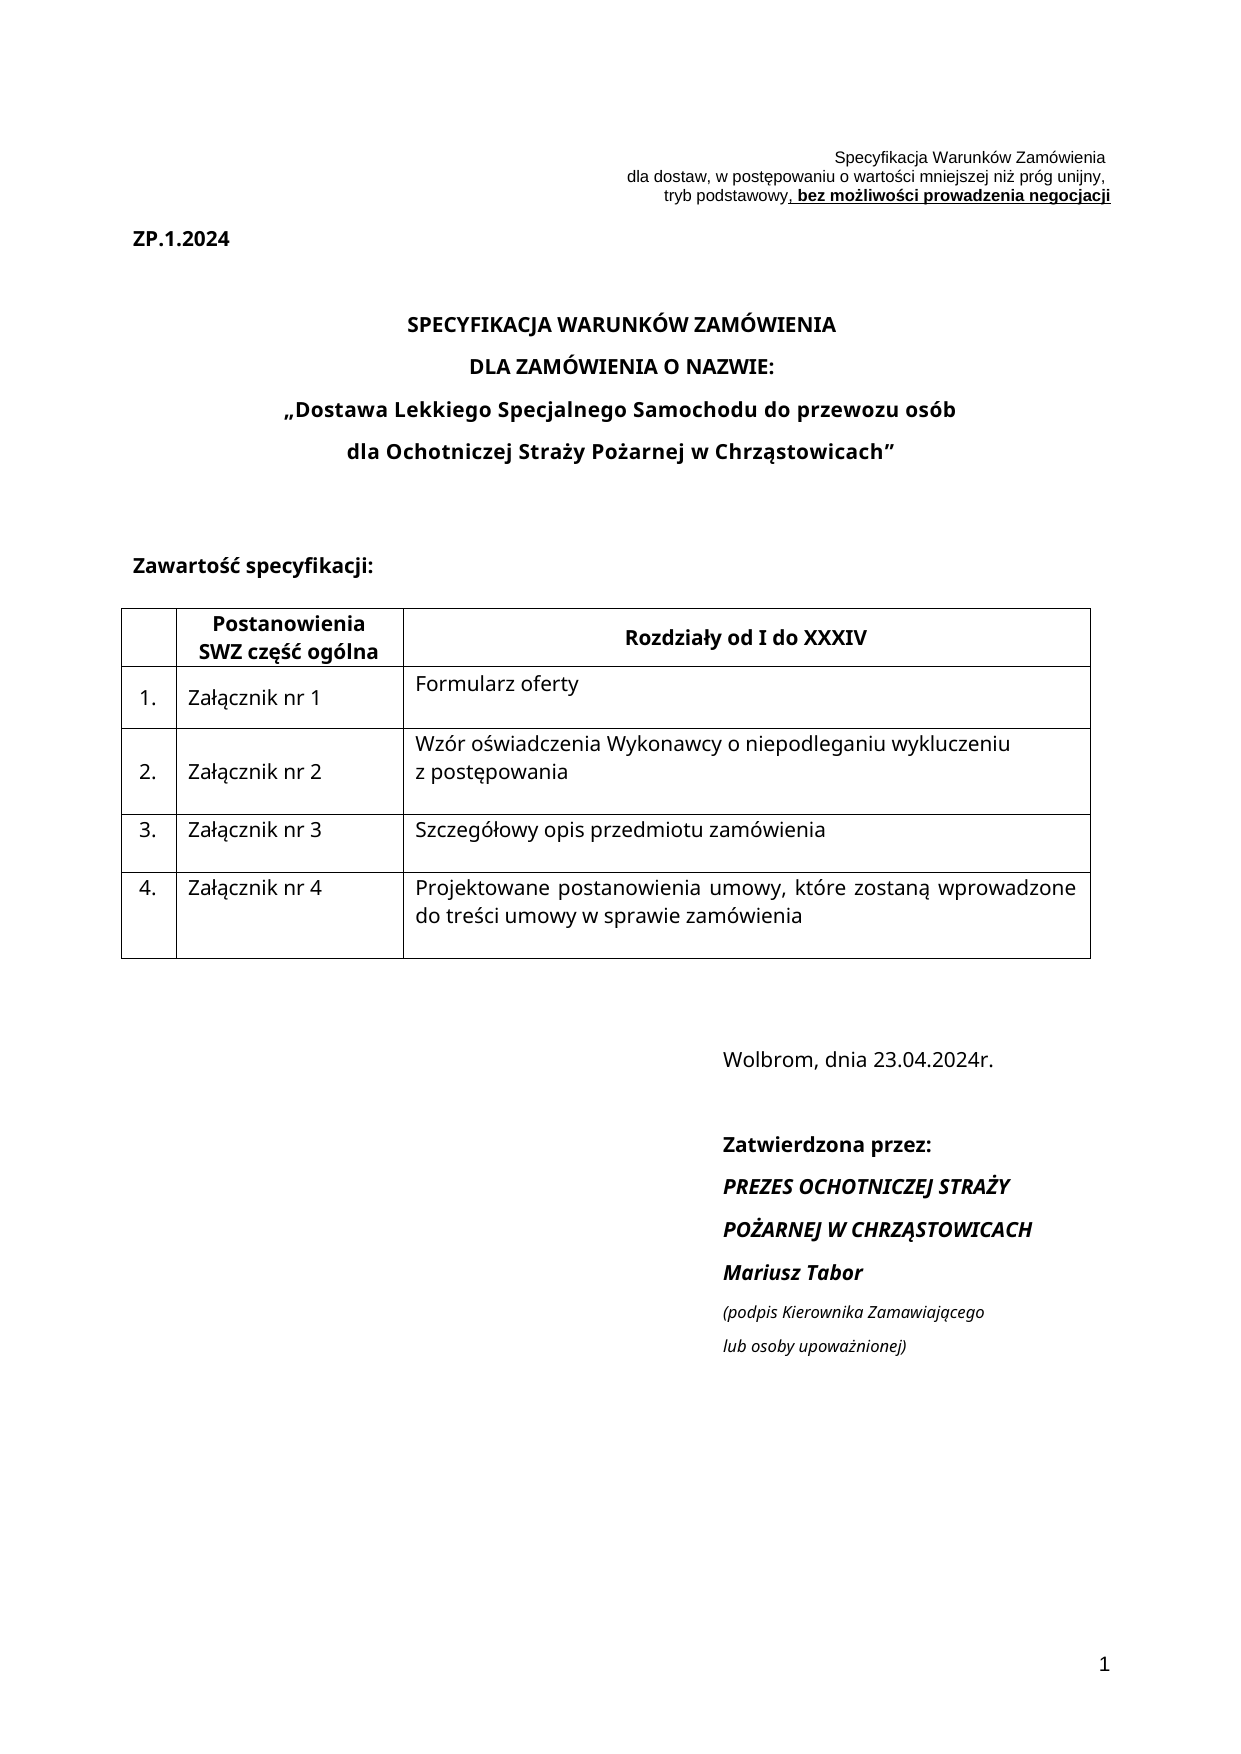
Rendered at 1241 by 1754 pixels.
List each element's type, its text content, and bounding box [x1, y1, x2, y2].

text ZP.1.2024 [133, 224, 1110, 253]
table_cell 3. [122, 815, 176, 872]
text Wolbrom, dnia 23.04.2024r. [649, 1045, 1107, 1073]
table_cell Załącznik nr 4 [177, 873, 403, 958]
table_cell Załącznik nr 1 [177, 667, 403, 728]
text SPECYFIKACJA WARUNKÓW ZAMÓWIENIA [133, 310, 1110, 338]
text Zawartość specyfikacji: [133, 551, 1107, 579]
table_header Postanowienia SWZ część ogólna [177, 609, 403, 666]
table_header Rozdziały od I do XXXIV [404, 609, 1090, 666]
table_cell Załącznik nr 3 [177, 815, 403, 872]
table_cell Wzór oświadczenia Wykonawcy o niepodleganiu wykluczeniu z postępowania [404, 729, 1090, 814]
text (podpis Kierownika Zamawiającego [723, 1300, 1107, 1323]
text „Dostawa Lekkiego Specjalnego Samochodu do przewozu osób [133, 395, 1107, 423]
table_cell Załącznik nr 2 [177, 729, 403, 814]
table_cell 4. [122, 873, 176, 958]
table_cell Formularz oferty [404, 667, 1090, 728]
text PREZES OCHOTNICZEJ STRAŻY POŻARNEJ W CHRZĄSTOWICACH Mariusz Tabor [723, 1172, 1107, 1286]
text dla Ochotniczej Straży Pożarnej w Chrząstowicach” [133, 437, 1107, 466]
table_cell 2. [122, 729, 176, 814]
text Zatwierdzona przez: [723, 1087, 1107, 1158]
table_header [122, 609, 176, 666]
table_cell 1. [122, 667, 176, 728]
text Specyfikacja Warunków Zamówienia dla dostaw, w postępowaniu o wartości mniejszej niż próg unijny, tryb podstawowy, bez możliwości prowadzenia negocjacji [133, 148, 1110, 205]
text lub osoby upoważnionej) [649, 1334, 1107, 1357]
table_cell Szczegółowy opis przedmiotu zamówienia [404, 815, 1090, 872]
text DLA ZAMÓWIENIA O NAZWIE: [133, 352, 1110, 381]
table_cell Projektowane postanowienia umowy, które zostaną wprowadzone do treści umowy w sprawie zamówienia [404, 873, 1090, 958]
